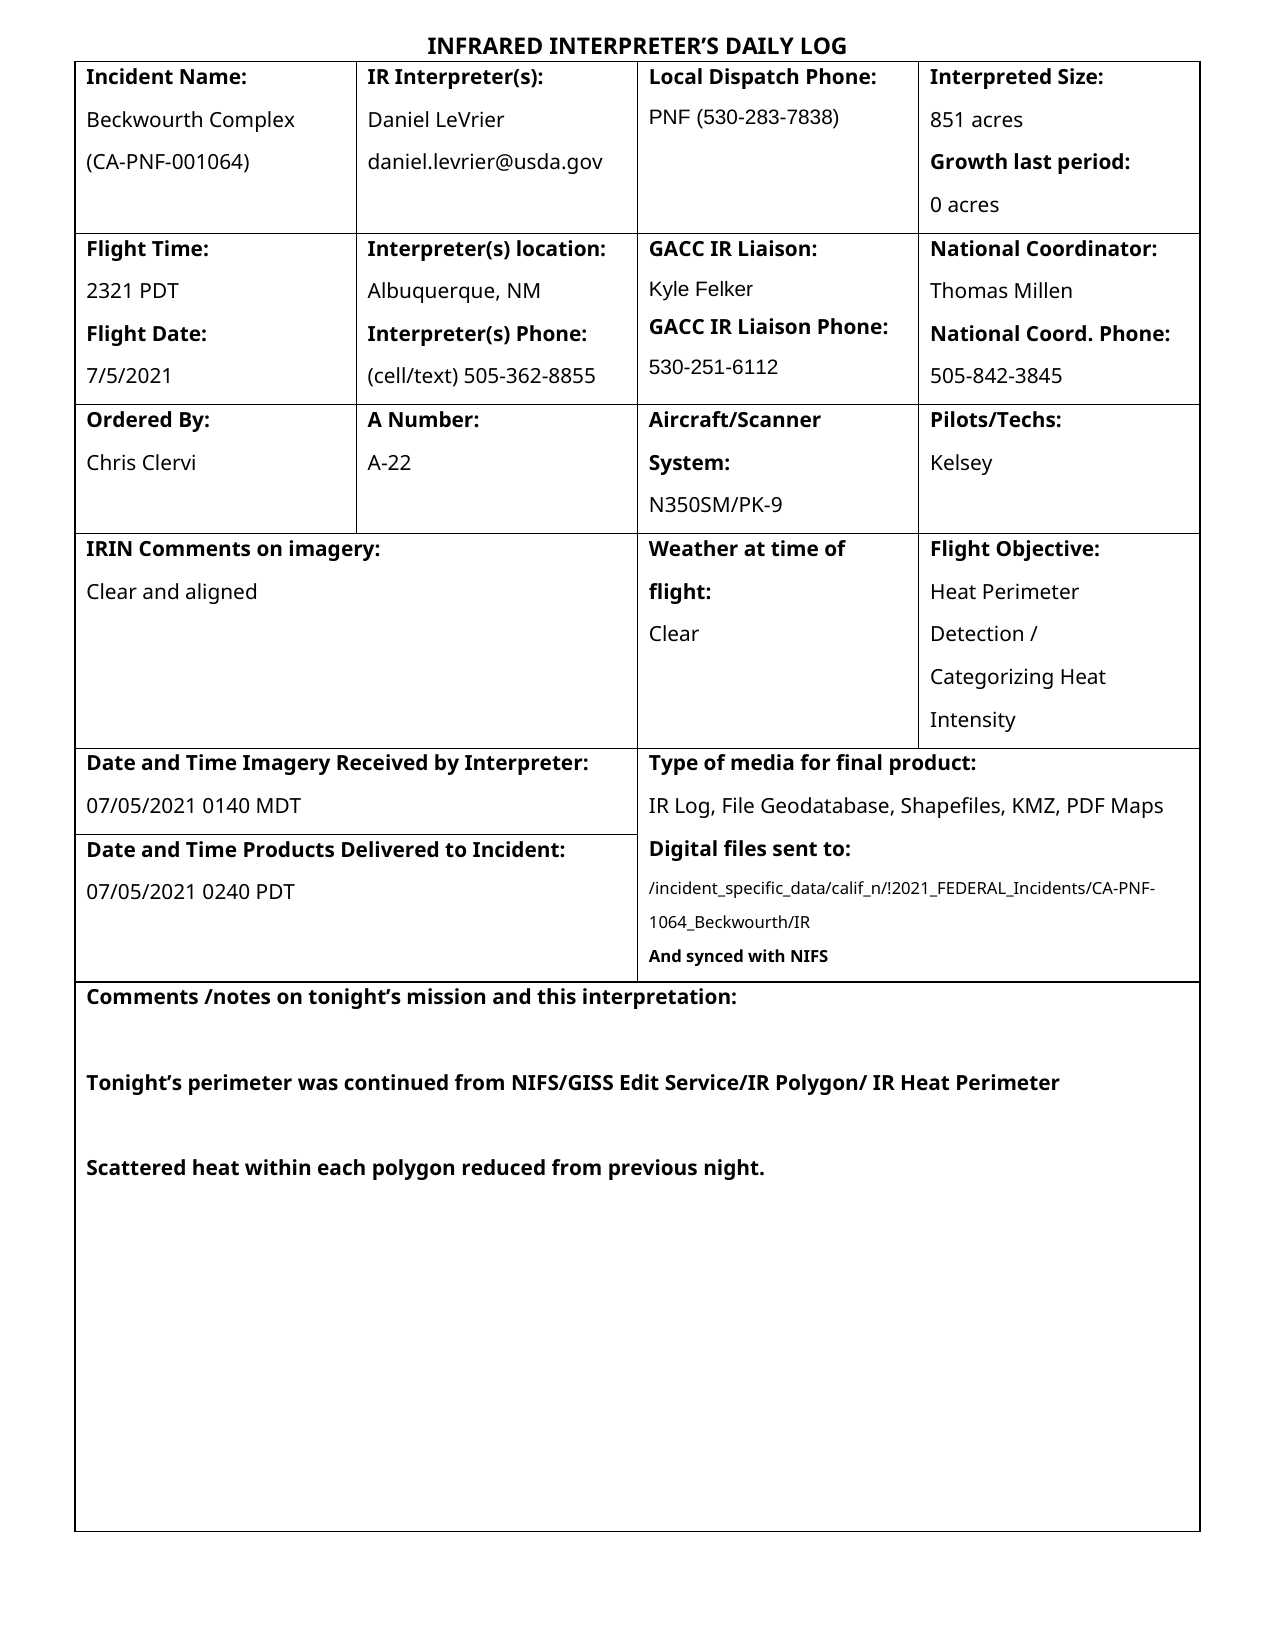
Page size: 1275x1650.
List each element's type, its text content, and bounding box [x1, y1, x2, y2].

table_cell IRIN Comments on imagery: Clear and aligned [76, 534, 637, 747]
table_cell National Coordinator: Thomas Millen National Coord. Phone: 505-842-3845 [919, 234, 1199, 404]
table_cell Flight Time: 2321 PDT Flight Date: 7/5/2021 [76, 234, 356, 404]
table_cell Weather at time of flight: Clear [638, 534, 918, 747]
table_cell Pilots/Techs: Kelsey [919, 405, 1199, 533]
table_header Interpreted Size: 851 acres Growth last period: 0 acres [919, 62, 1199, 233]
table_header Incident Name: Beckwourth Complex (CA-PNF-001064) [76, 62, 356, 233]
table_cell Aircraft/Scanner System: N350SM/PK-9 [638, 405, 918, 533]
table_cell Date and Time Imagery Received by Interpreter: 07/05/2021 0140 MDT [76, 749, 637, 834]
table_cell Interpreter(s) location: Albuquerque, NM Interpreter(s) Phone: (cell/text) 505-362-8855 [357, 234, 637, 404]
table_cell Flight Objective: Heat Perimeter Detection / Categorizing Heat Intensity [919, 534, 1199, 747]
table_cell Date and Time Products Delivered to Incident: 07/05/2021 0240 PDT [76, 835, 637, 981]
table_header Local Dispatch Phone: PNF (530-283-7838) [638, 62, 918, 233]
table_cell GACC IR Liaison: Kyle Felker GACC IR Liaison Phone: 530-251-6112 [638, 234, 918, 404]
table_cell Ordered By: Chris Clervi [76, 405, 356, 533]
table_cell A Number: A-22 [357, 405, 637, 533]
table_header IR Interpreter(s): Daniel LeVrier daniel.levrier@usda.gov [357, 62, 637, 233]
table_cell Comments /notes on tonight’s mission and this interpretation: Tonight’s perimeter was continued from NIFS/GISS Edit Service/IR Polygon/ IR Heat Perimeter Scattered heat within each polygon reduced from previous night. [76, 983, 1199, 1531]
table_cell Type of media for final product: IR Log, File Geodatabase, Shapefiles, KMZ, PDF Maps Digital files sent to: /incident_specific_data/calif_n/!2021_FEDERAL_Incidents/CA-PNF-1064_Beckwourth/IR And synced with NIFS [638, 749, 1199, 981]
